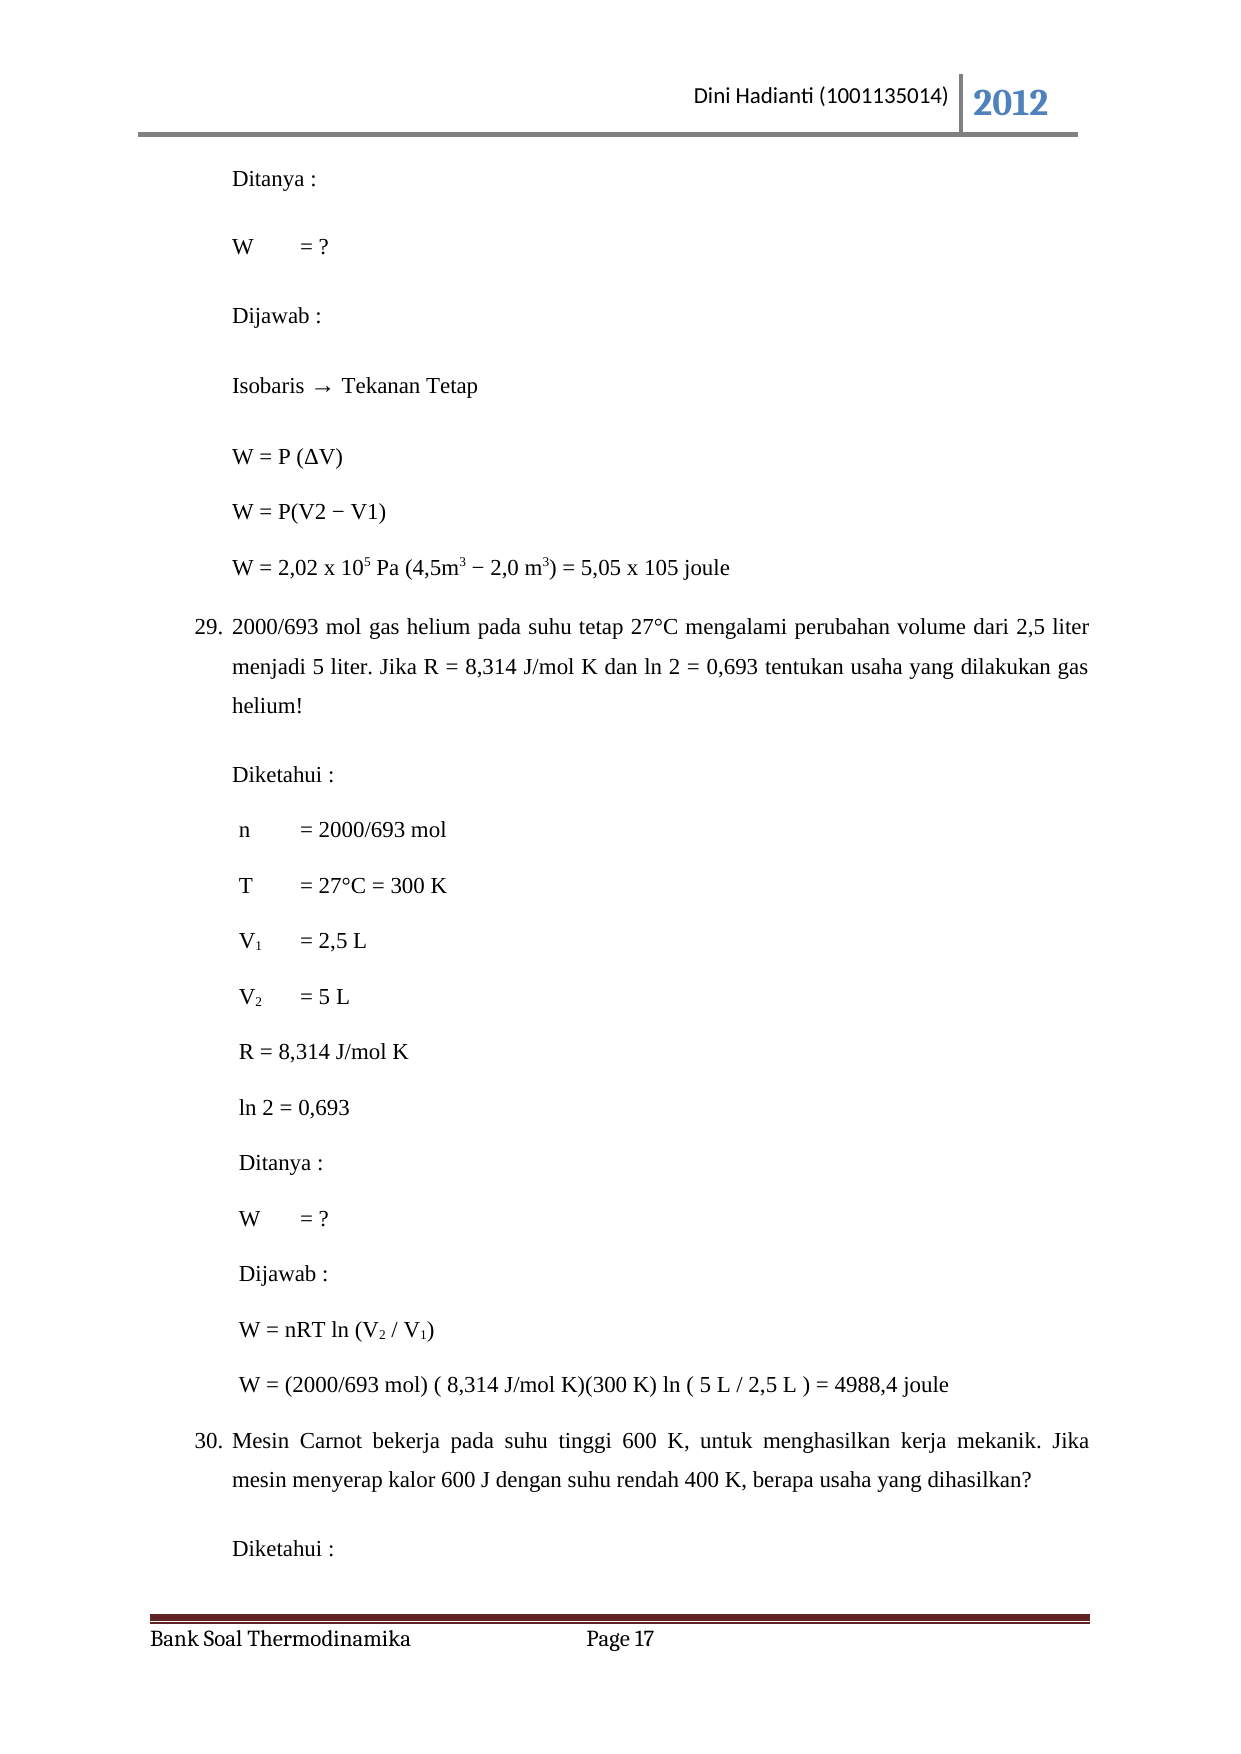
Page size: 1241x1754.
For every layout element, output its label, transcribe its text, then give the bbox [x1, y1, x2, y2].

list 2000/693 mol gas helium pada suhu tetap 27°C mengalami perubahan volume dari 2,5 liter menjadi 5 liter. Jika R = 8,314 J/mol K dan ln 2 = 0,693 tentukan usaha yang dilakukan gas helium! [194, 613, 1090, 718]
text W = P (ΔV) [157, 443, 1090, 469]
text Dijawab : [232, 302, 1090, 328]
text Dijawab : [239, 1261, 1090, 1287]
text ln 2 = 0,693 [239, 1094, 1090, 1120]
text W = ? [239, 1205, 1090, 1231]
list Mesin Carnot bekerja pada suhu tinggi 600 K, untuk menghasilkan kerja mekanik. Jika mesin menyerap kalor 600 J dengan suhu rendah 400 K, berapa usaha yang dihasilkan? [194, 1427, 1090, 1493]
text W = (2000/693 mol) ( 8,314 J/mol K)(300 K) ln ( 5 L / 2,5 L ) = 4988,4 joule [239, 1372, 1090, 1398]
text W = 2,02 x 105 Pa (4,5m3 − 2,0 m3) = 5,05 x 105 joule [232, 554, 1090, 580]
text V2 = 5 L [239, 983, 1090, 1009]
text Isobaris → Tekanan Tetap [232, 371, 1090, 399]
text Ditanya : [239, 1149, 1090, 1176]
text R = 8,314 J/mol K [239, 1038, 1090, 1065]
text Diketahui : [232, 761, 1090, 787]
text Ditanya : [232, 164, 1090, 191]
text Diketahui : [232, 1535, 1090, 1562]
text n = 2000/693 mol [239, 816, 1090, 843]
text T = 27°C = 300 K [239, 872, 1090, 898]
text V1 = 2,5 L [239, 927, 1090, 954]
text W = P(V2 − V1) [157, 498, 1090, 525]
text W = ? [232, 233, 1090, 259]
text W = nRT ln (V2 / V1) [239, 1316, 1090, 1342]
